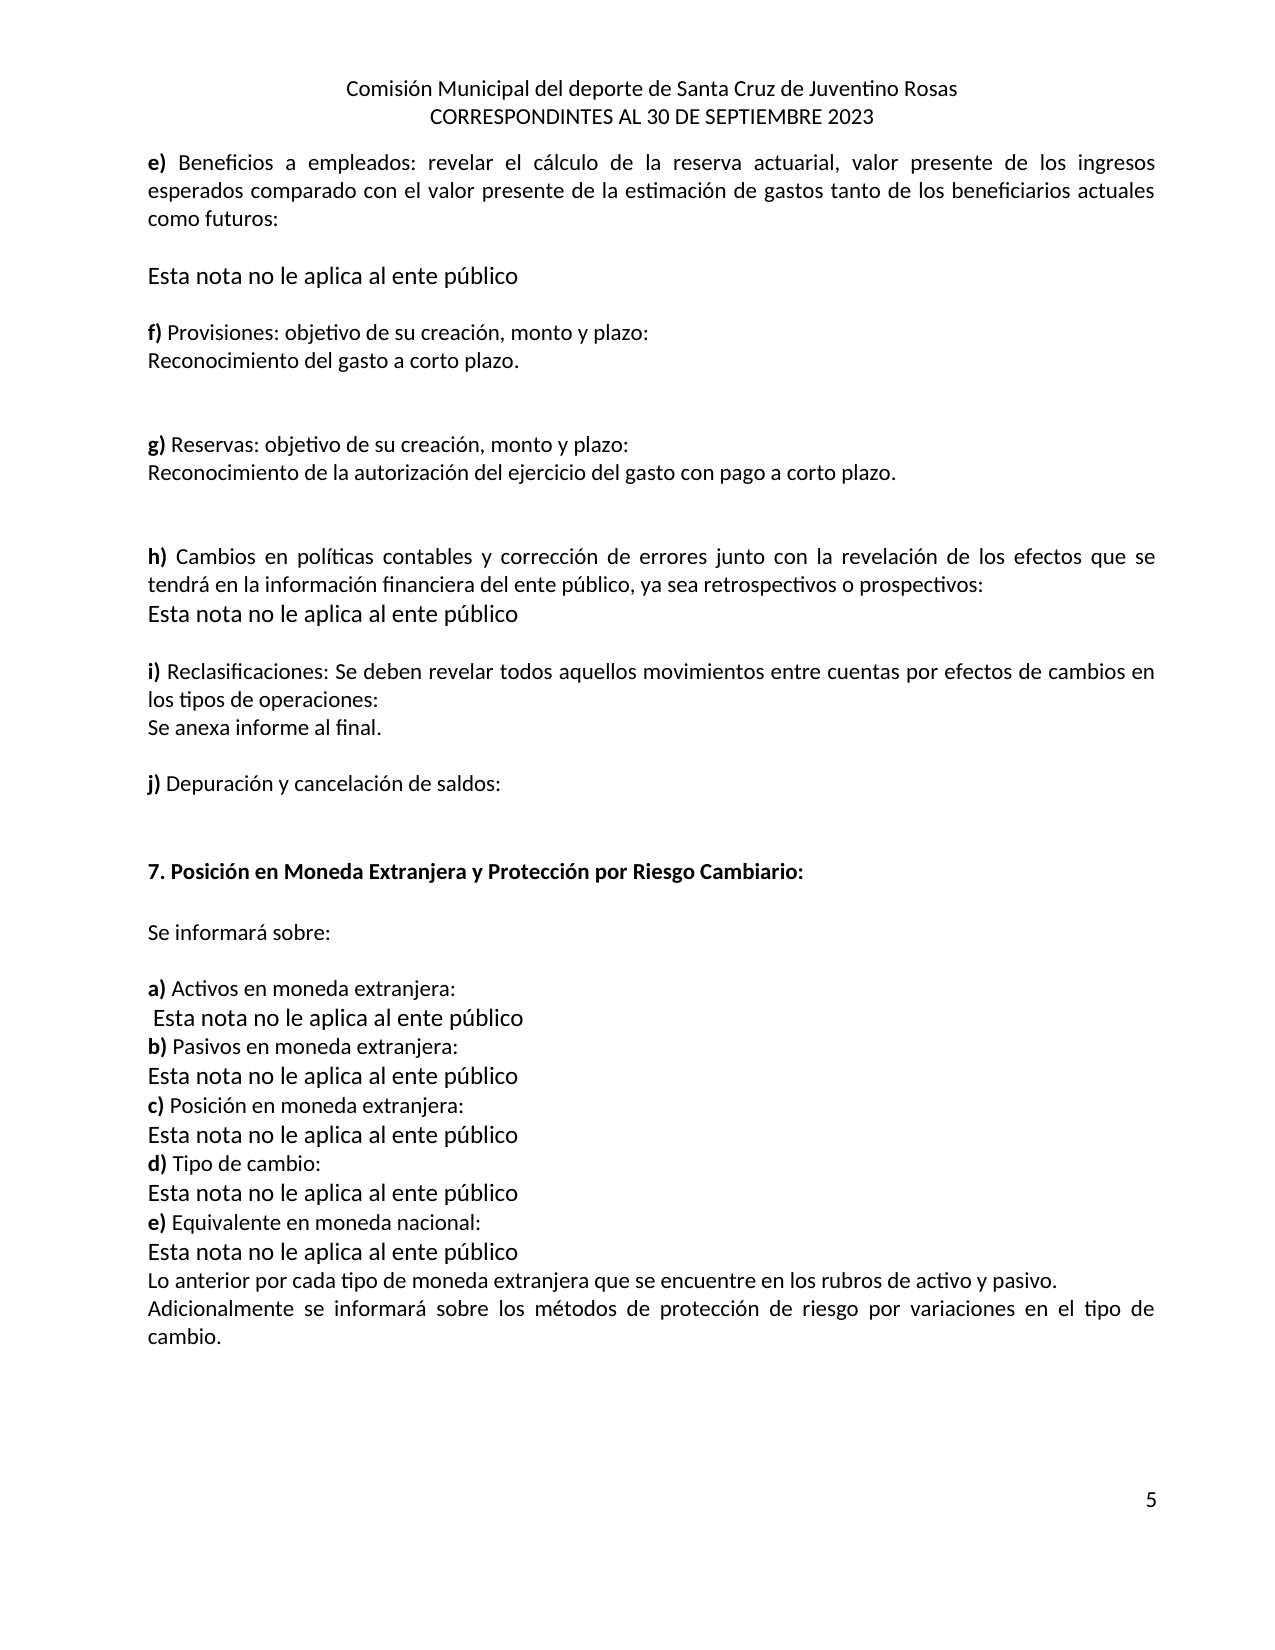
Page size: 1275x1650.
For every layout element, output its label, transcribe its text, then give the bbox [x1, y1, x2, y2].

text Reconocimiento de la autorización del ejercicio del gasto con pago a corto plazo. [148, 458, 1157, 486]
text i) Reclasificaciones: Se deben revelar todos aquellos movimientos entre cuentas por efectos de cambios en los tipos de operaciones: [148, 657, 1157, 713]
text b) Pasivos en moneda extranjera: [148, 1032, 1157, 1060]
text e) Equivalente en moneda nacional: [148, 1208, 1157, 1236]
text Se informará sobre: [148, 918, 1157, 946]
text Esta nota no le aplica al ente público [148, 1177, 1157, 1208]
text a) Activos en moneda extranjera: [148, 974, 1157, 1002]
text h) Cambios en políticas contables y corrección de errores junto con la revelación de los efectos que se tendrá en la información financiera del ente público, ya sea retrospectivos o prospectivos: [148, 542, 1157, 598]
text Reconocimiento del gasto a corto plazo. [148, 346, 1157, 374]
text e) Beneficios a empleados: revelar el cálculo de la reserva actuarial, valor presente de los ingresos esperados comparado con el valor presente de la estimación de gastos tanto de los beneficiarios actuales como futuros: [148, 148, 1157, 232]
text g) Reservas: objetivo de su creación, monto y plazo: [148, 430, 1157, 458]
subtitle 7. Posición en Moneda Extranjera y Protección por Riesgo Cambiario: [148, 857, 1157, 885]
text Esta nota no le aplica al ente público [148, 1236, 1157, 1266]
text c) Posición en moneda extranjera: [148, 1091, 1157, 1119]
text Se anexa informe al final. [148, 713, 1157, 741]
text j) Depuración y cancelación de saldos: [148, 769, 1157, 797]
text Esta nota no le aplica al ente público [148, 1119, 1157, 1149]
text Adicionalmente se informará sobre los métodos de protección de riesgo por variaciones en el tipo de cambio. [148, 1294, 1157, 1350]
text d) Tipo de cambio: [148, 1149, 1157, 1177]
text Esta nota no le aplica al ente público [148, 1060, 1157, 1091]
text Esta nota no le aplica al ente público [148, 598, 1157, 629]
text Esta nota no le aplica al ente público [148, 1002, 1157, 1032]
text Esta nota no le aplica al ente público [148, 260, 1157, 290]
text f) Provisiones: objetivo de su creación, monto y plazo: [148, 318, 1157, 346]
text Lo anterior por cada tipo de moneda extranjera que se encuentre en los rubros de activo y pasivo. [148, 1266, 1157, 1294]
